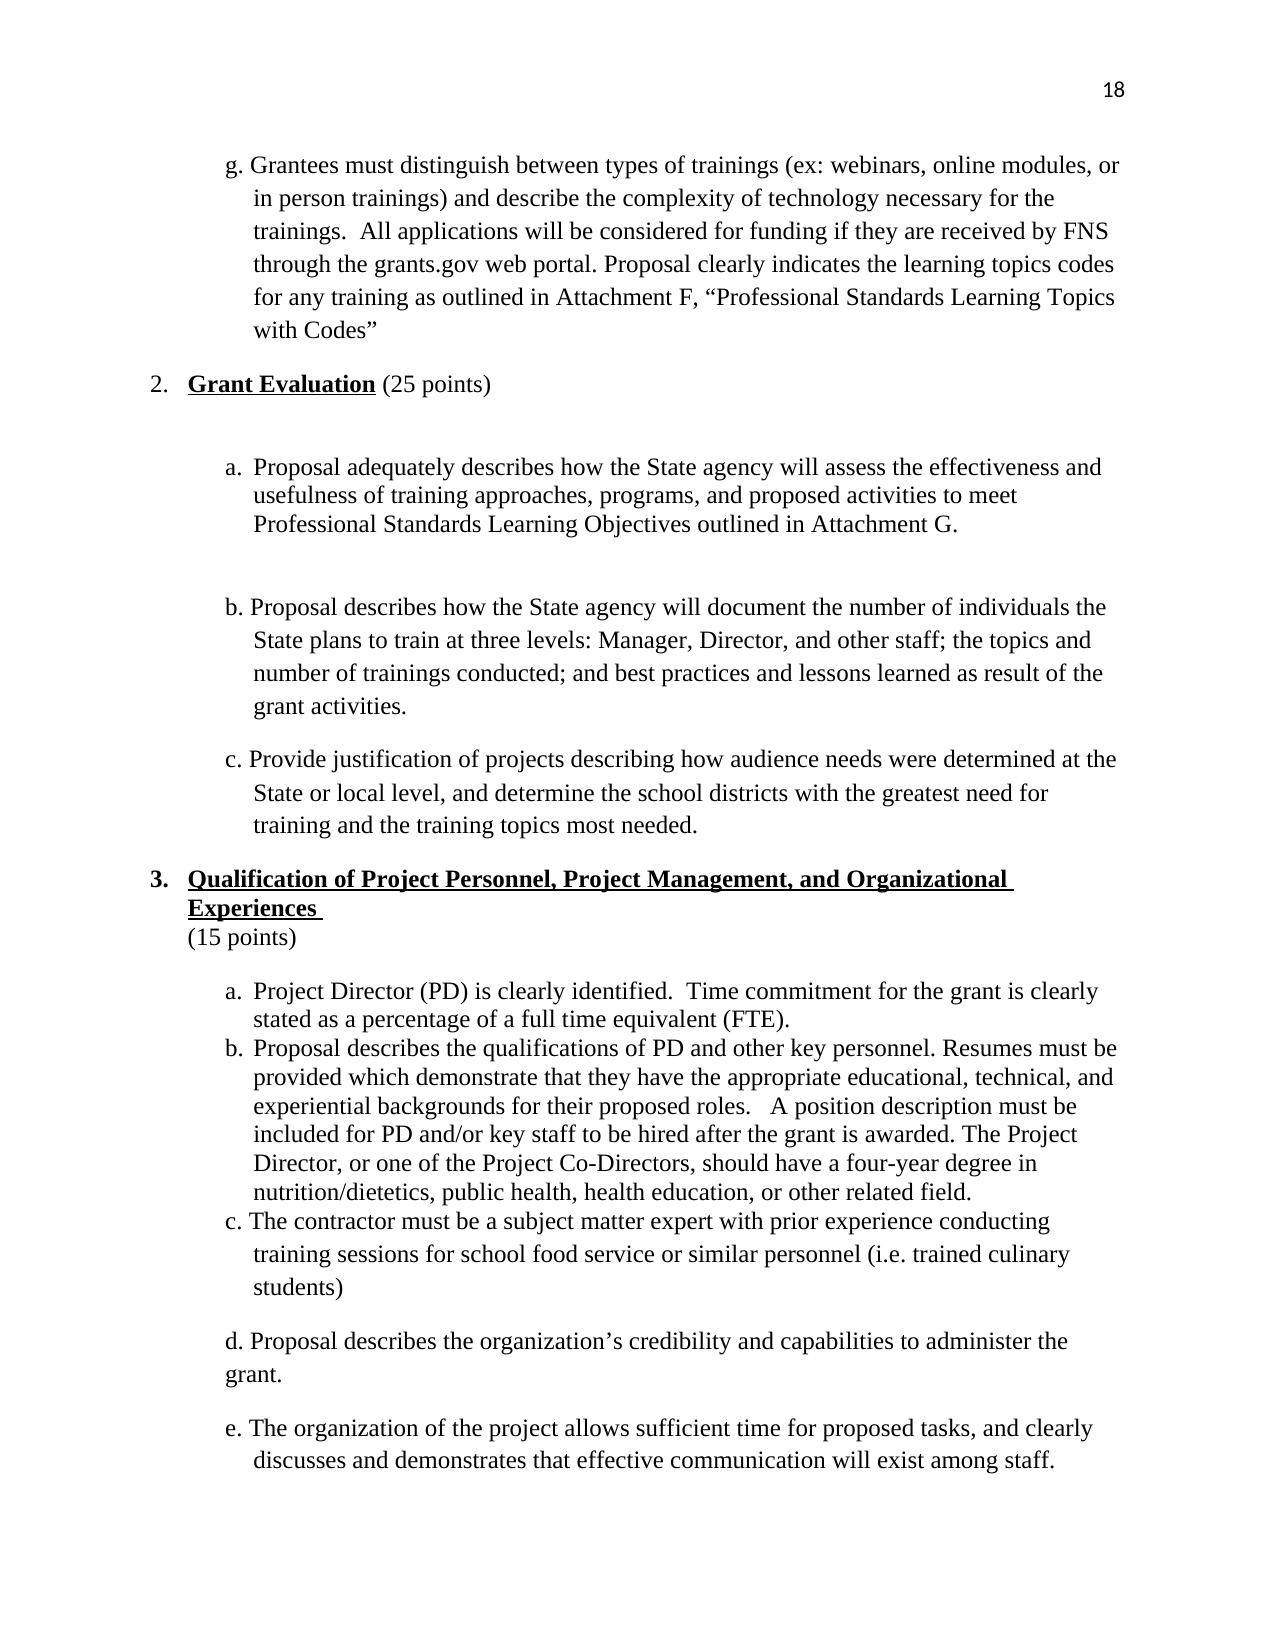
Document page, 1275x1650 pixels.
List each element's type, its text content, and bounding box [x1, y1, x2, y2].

text g. Grantees must distinguish between types of trainings (ex: webinars, online modules, or in person trainings) and describe the complexity of technology necessary for the trainings. All applications will be considered for funding if they are received by FNS through the grants.gov web portal. Proposal clearly indicates the learning topics codes for any training as outlined in Attachment F, “Professional Standards Learning Topics with Codes” [225, 150, 1125, 344]
list Proposal adequately describes how the State agency will assess the effectiveness and usefulness of training approaches, programs, and proposed activities to meet Professional Standards Learning Objectives outlined in Attachment G. [225, 452, 1125, 538]
list Proposal describes the qualifications of PD and other key personnel. Resumes must be provided which demonstrate that they have the appropriate educational, technical, and experiential backgrounds for their proposed roles. A position description must be included for PD and/or key staff to be hired after the grant is awarded. The Project Director, or one of the Project Co-Directors, should have a four-year degree in nutrition/dietetics, public health, health education, or other related field. [225, 1033, 1125, 1206]
list Qualification of Project Personnel, Project Management, and Organizational Experiences [150, 864, 1125, 922]
text c. Provide justification of projects describing how audience needs were determined at the State or local level, and determine the school districts with the greatest need for training and the training topics most needed. [225, 744, 1125, 839]
list Project Director (PD) is clearly identified. Time commitment for the grant is clearly stated as a percentage of a full time equivalent (FTE). [225, 976, 1125, 1033]
text b. Proposal describes how the State agency will document the number of individuals the State plans to train at three levels: Manager, Director, and other staff; the topics and number of trainings conducted; and best practices and lessons learned as result of the grant activities. [225, 592, 1125, 719]
text c. The contractor must be a subject matter expert with prior experience conducting training sessions for school food service or similar personnel (i.e. trained culinary students) [225, 1206, 1125, 1301]
text (15 points) [150, 922, 1125, 951]
list Grant Evaluation (25 points) [150, 369, 1125, 398]
list e. The organization of the project allows sufficient time for proposed tasks, and clearly discusses and demonstrates that effective communication will exist among staff. [225, 1413, 1125, 1474]
text d. Proposal describes the organization’s credibility and capabilities to administer the grant. [225, 1326, 1125, 1387]
